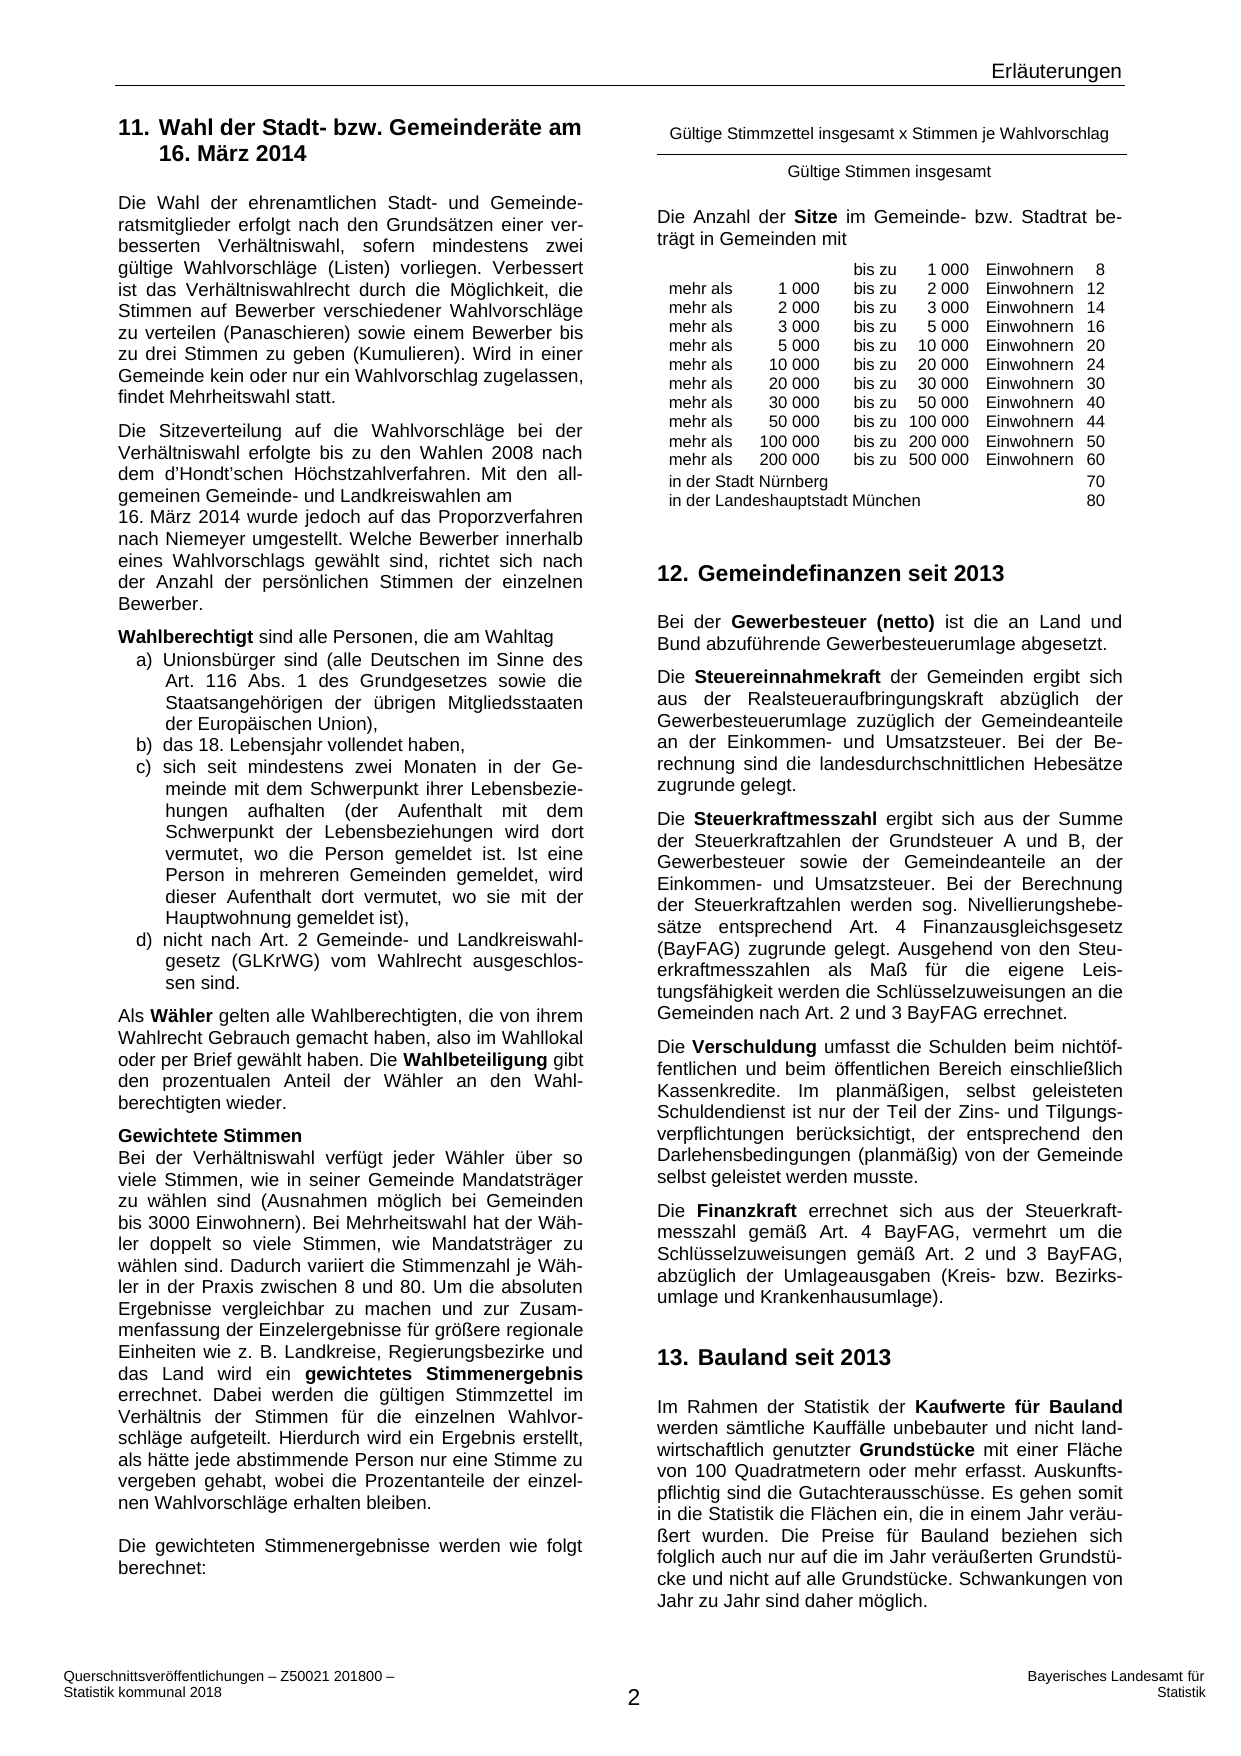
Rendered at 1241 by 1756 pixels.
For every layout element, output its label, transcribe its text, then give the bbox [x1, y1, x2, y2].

text Im Rahmen der Statistik der Kaufwerte für Bauland werden sämtliche Kauffälle unbebauter und nicht land- wirtschaftlich genutzter Grundstücke mit einer Fläche von 100 Quadratmetern oder mehr erfasst. Auskunfts- pflichtig sind die Gutachterausschüsse. Es gehen somit in die Statistik die Flächen ein, die in einem Jahr veräu- ßert wurden. Die Preise für Bauland beziehen sich folglich auch nur auf die im Jahr veräußerten Grundstü- cke und nicht auf alle Grundstücke. Schwankungen von Jahr zu Jahr sind daher möglich. [657, 1395, 1123, 1611]
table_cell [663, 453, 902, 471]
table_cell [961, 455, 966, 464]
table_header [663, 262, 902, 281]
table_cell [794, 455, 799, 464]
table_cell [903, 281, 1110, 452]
text Die Verschuldung umfasst die Schulden beim nichtöf- fentlichen und beim öffentlichen Bereich einschließlich Kassenkredite. Im planmäßigen, selbst geleisteten Schuldendienst ist nur der Teil der Zins- und Tilgungs- verpflichtungen berücksichtigt, der entsprechend den Darlehensbedingungen (planmäßig) von der Gemeinde selbst geleistet werden musste. [657, 1036, 1123, 1187]
text 16. März 2014 [159, 140, 583, 166]
list sich seit mindestens zwei Monaten in der Ge- meinde mit dem Schwerpunkt ihrer Lebensbezie- hungen aufhalten (der Aufenthalt mit dem Schwerpunkt der Lebensbeziehungen wird dort vermutet, wo die Person gemeldet ist. Ist eine Person in mehreren Gemeinden gemeldet, wird dieser Aufenthalt dort vermutet, wo sie mit der Hauptwohnung gemeldet ist), [136, 756, 583, 929]
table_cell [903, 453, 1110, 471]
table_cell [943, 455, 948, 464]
text Die Steuerkraftmesszahl ergibt sich aus der Summe der Steuerkraftzahlen der Grundsteuer A und B, der Gewerbesteuer sowie der Gemeindeanteile an der Einkommen- und Umsatzsteuer. Bei der Berechnung der Steuerkraftzahlen werden sog. Nivellierungshebe- sätze entsprechend Art. 4 Finanzausgleichsgesetz (BayFAG) zugrunde gelegt. Ausgehend von den Steu- erkraftmesszahlen als Maß für die eigene Leis- tungsfähigkeit werden die Schlüsselzuweisungen an die Gemeinden nach Art. 2 und 3 BayFAG errechnet. [657, 808, 1123, 1024]
text Die Wahl der ehrenamtlichen Stadt- und Gemeinde- ratsmitglieder erfolgt nach den Grundsätzen einer ver- besserten Verhältniswahl, sofern mindestens zwei gültige Wahlvorschläge (Listen) vorliegen. Verbessert ist das Verhältniswahlrecht durch die Möglichkeit, die Stimmen auf Bewerber verschiedener Wahlvorschläge zu verteilen (Panaschieren) sowie einem Bewerber bis zu drei Stimmen zu geben (Kumulieren). Wird in einer Gemeinde kein oder nur ein Wahlvorschlag zugelassen, findet Mehrheitswahl statt. [118, 192, 583, 408]
text Die Steuereinnahmekraft der Gemeinden ergibt sich aus der Realsteueraufbringungskraft abzüglich der Gewerbesteuerumlage zuzüglich der Gemeindeanteile an der Einkommen- und Umsatzsteuer. Bei der Be- rechnung sind die landesdurchschnittlichen Hebesätze zugrunde gelegt. [657, 666, 1123, 796]
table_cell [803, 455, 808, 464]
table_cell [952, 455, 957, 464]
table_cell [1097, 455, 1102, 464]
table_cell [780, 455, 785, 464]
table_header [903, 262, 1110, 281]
subtitle Wahl der Stadt- bzw. Gemeinderäte am [118, 114, 583, 140]
subtitle Gemeindefinanzen seit 2013 [657, 560, 1230, 586]
text in der Landeshauptstadt München 80 [668, 491, 1230, 510]
text Die Anzahl der Sitze im Gemeinde- bzw. Stadtrat be- trägt in Gemeinden mit [657, 206, 1123, 249]
list März 2014 wurde jedoch auf das Proporzverfahren nach Niemeyer umgestellt. Welche Bewerber innerhalb eines Wahlvorschlags gewählt sind, richtet sich nach der Anzahl der persönlichen Stimmen der einzelnen Bewerber. [118, 506, 583, 614]
list nicht nach Art. 2 Gemeinde- und Landkreiswahl- gesetz (GLKrWG) vom Wahlrecht ausgeschlos- sen sind. [136, 929, 583, 993]
text Bei der Gewerbesteuer (netto) ist die an Land und Bund abzuführende Gewerbesteuerumlage abgesetzt. [657, 611, 1122, 654]
text Die Sitzeverteilung auf die Wahlvorschläge bei der Verhältniswahl erfolgte bis zu den Wahlen 2008 nach dem d’Hondt’schen Höchstzahlverfahren. Mit den all- gemeinen Gemeinde- und Landkreiswahlen am [118, 420, 583, 506]
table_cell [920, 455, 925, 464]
text Die gewichteten Stimmenergebnisse werden wie folgt berechnet: [118, 1535, 583, 1578]
text in der Stadt Nürnberg 70 [668, 471, 1230, 491]
text Wahlberechtigt sind alle Personen, die am Wahltag [118, 626, 583, 648]
text Als Wähler gelten alle Wahlberechtigten, die von ihrem Wahlrecht Gebrauch gemacht haben, also im Wahllokal oder per Brief gewählt haben. Die Wahlbeteiligung gibt den prozentualen Anteil der Wähler an den Wahl- berechtigten wieder. [118, 1005, 583, 1113]
text Gültige Stimmzettel insgesamt x Stimmen je Wahlvorschlag Gültige Stimmen insgesamt [669, 124, 1111, 181]
text Die Finanzkraft errechnet sich aus der Steuerkraft- messzahl gemäß Art. 4 BayFAG, vermehrt um die Schlüsselzuweisungen gemäß Art. 2 und 3 BayFAG, abzüglich der Umlageausgaben (Kreis- bzw. Bezirks- umlage und Krankenhausumlage). [657, 1200, 1123, 1307]
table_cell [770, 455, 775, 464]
subtitle Gewichtete Stimmen [118, 1125, 583, 1146]
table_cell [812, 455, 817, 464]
text Bei der Verhältniswahl verfügt jeder Wähler über so viele Stimmen, wie in seiner Gemeinde Mandatsträger zu wählen sind (Ausnahmen möglich bei Gemeinden bis 3000 Einwohnern). Bei Mehrheitswahl hat der Wäh- ler doppelt so viele Stimmen, wie Mandatsträger zu wählen sind. Dadurch variiert die Stimmenzahl je Wäh- ler in der Praxis zwischen 8 und 80. Um die absoluten Ergebnisse vergleichbar zu machen und zur Zusam- menfassung der Einzelergebnisse für größere regionale Einheiten wie z. B. Landkreise, Regierungsbezirke und das Land wird ein gewichtetes Stimmenergebnis errechnet. Dabei werden die gültigen Stimmzettel im Verhältnis der Stimmen für die einzelnen Wahlvor- schläge aufgeteilt. Hierdurch wird ein Ergebnis erstellt, als hätte jede abstimmende Person nur eine Stimme zu vergeben gehabt, wobei die Prozentanteile der einzel- nen Wahlvorschläge erhalten bleiben. [118, 1147, 583, 1513]
subtitle Bauland seit 2013 [657, 1344, 1230, 1370]
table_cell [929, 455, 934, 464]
list Unionsbürger sind (alle Deutschen im Sinne des Art. 116 Abs. 1 des Grundgesetzes sowie die Staatsangehörigen der übrigen Mitgliedsstaaten der Europäischen Union), [136, 648, 583, 735]
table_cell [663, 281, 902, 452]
list das 18. Lebensjahr vollendet haben, [136, 735, 583, 756]
